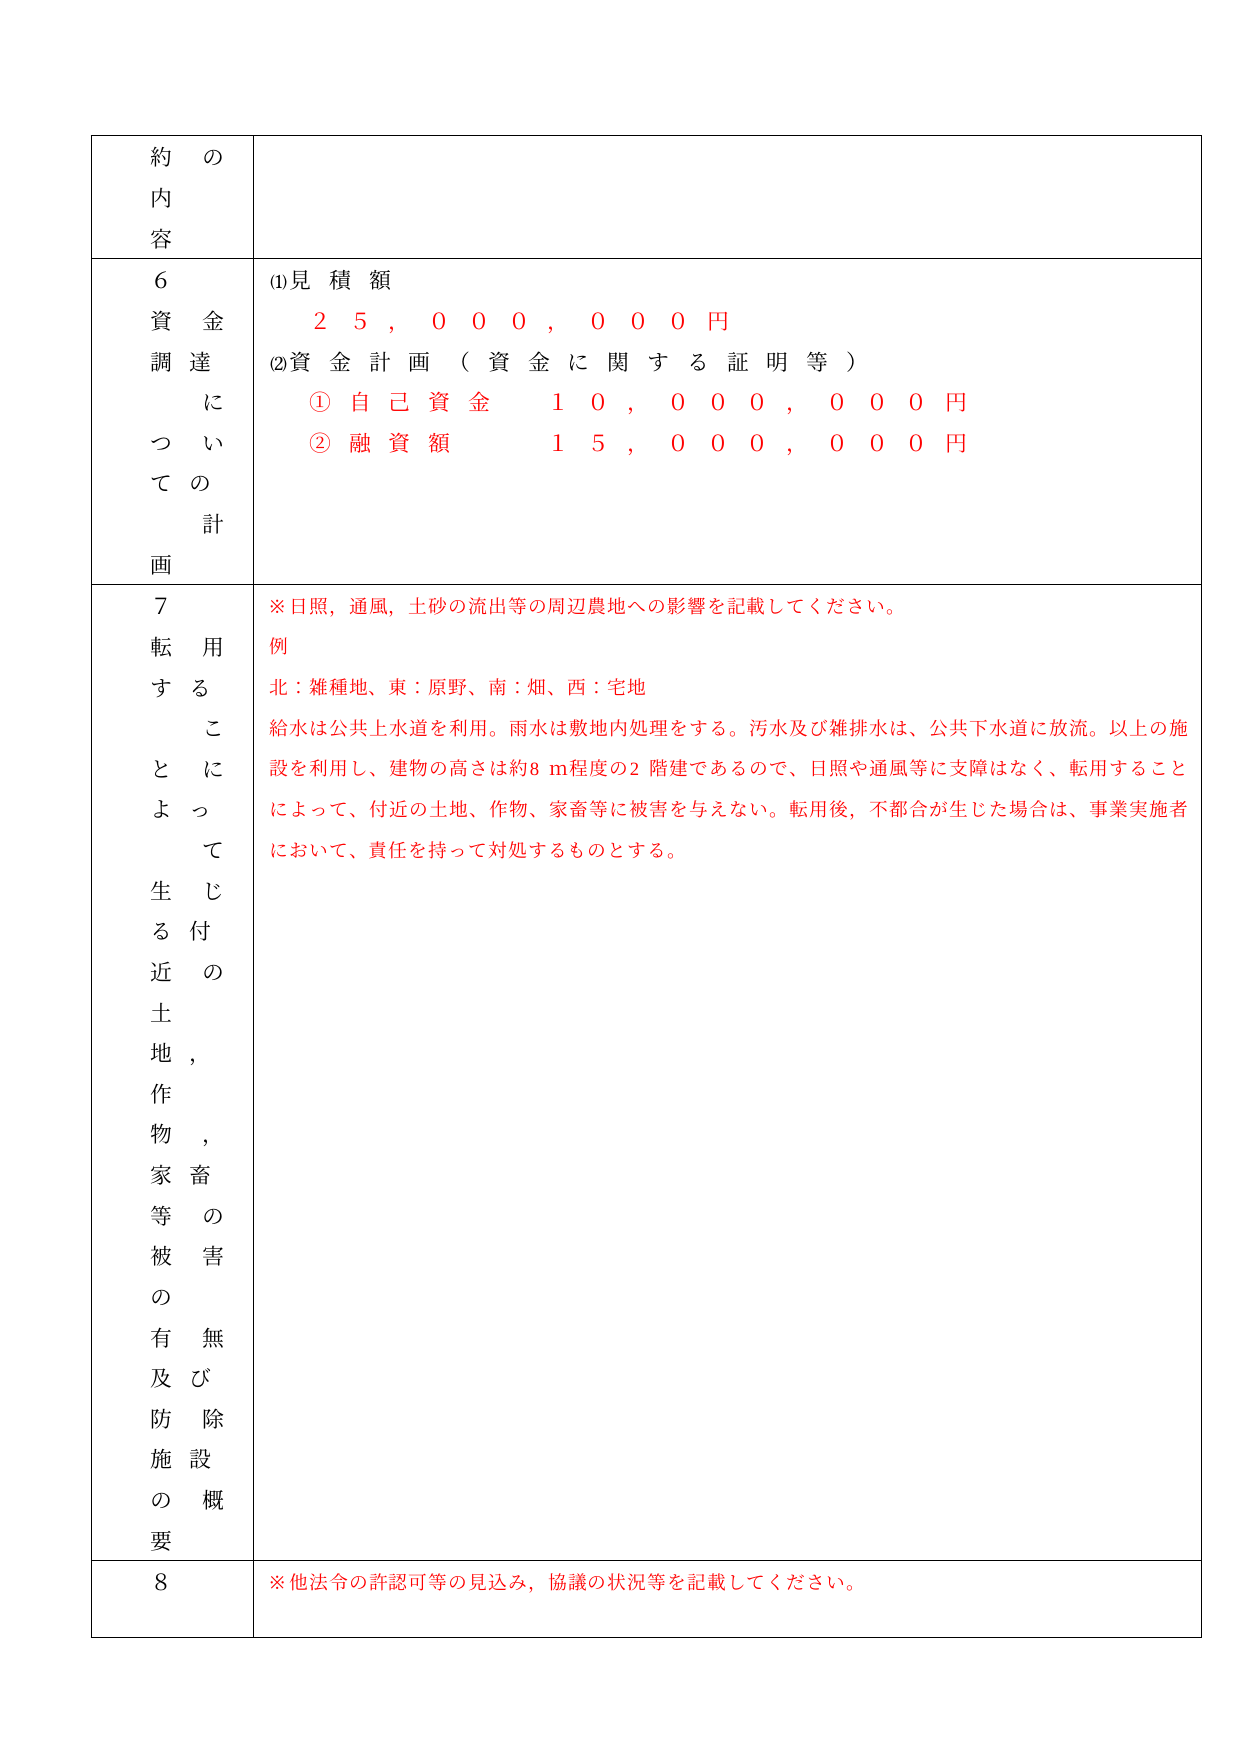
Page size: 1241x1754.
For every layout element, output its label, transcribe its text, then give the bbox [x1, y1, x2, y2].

table_cell ８ その他 参考とな るべき事項 [92, 1561, 253, 1637]
table_cell ６ 資金調達 についての 計画 [92, 259, 253, 584]
table_cell ※日照，通風，土砂の流出等の周辺農地への影響を記載してください。 例 北：雑種地、東：原野、南：畑、西：宅地 給水は公共上水道を利用。雨水は敷地内処理をする。汚水及び雑排水は、公共下水道に放流。以上の施設を利用し、建物の高さは約8ｍ程度の2階建であるので、日照や通風等に支障はなく、転用することによって、付近の土地、作物、家畜等に被害を与えない。転用後，不都合が生じた場合は、事業実施者において、責任を持って対処するものとする。 [254, 585, 1201, 1560]
table_cell ７ 転用する ことによっ て生じる付 近の土地， 作物，家畜 等の被害の 有無及び 防除施設 の概要 [92, 585, 253, 1560]
table_cell ⑴見積額 ２５，０００，０００円 ⑵資金計画（資金に関する証明等） ①自己資金 １０，０００，０００円 ②融資額 １５，０００，０００円 [254, 259, 1201, 584]
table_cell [254, 136, 1201, 258]
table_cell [254, 1561, 1201, 1637]
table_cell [92, 136, 253, 258]
